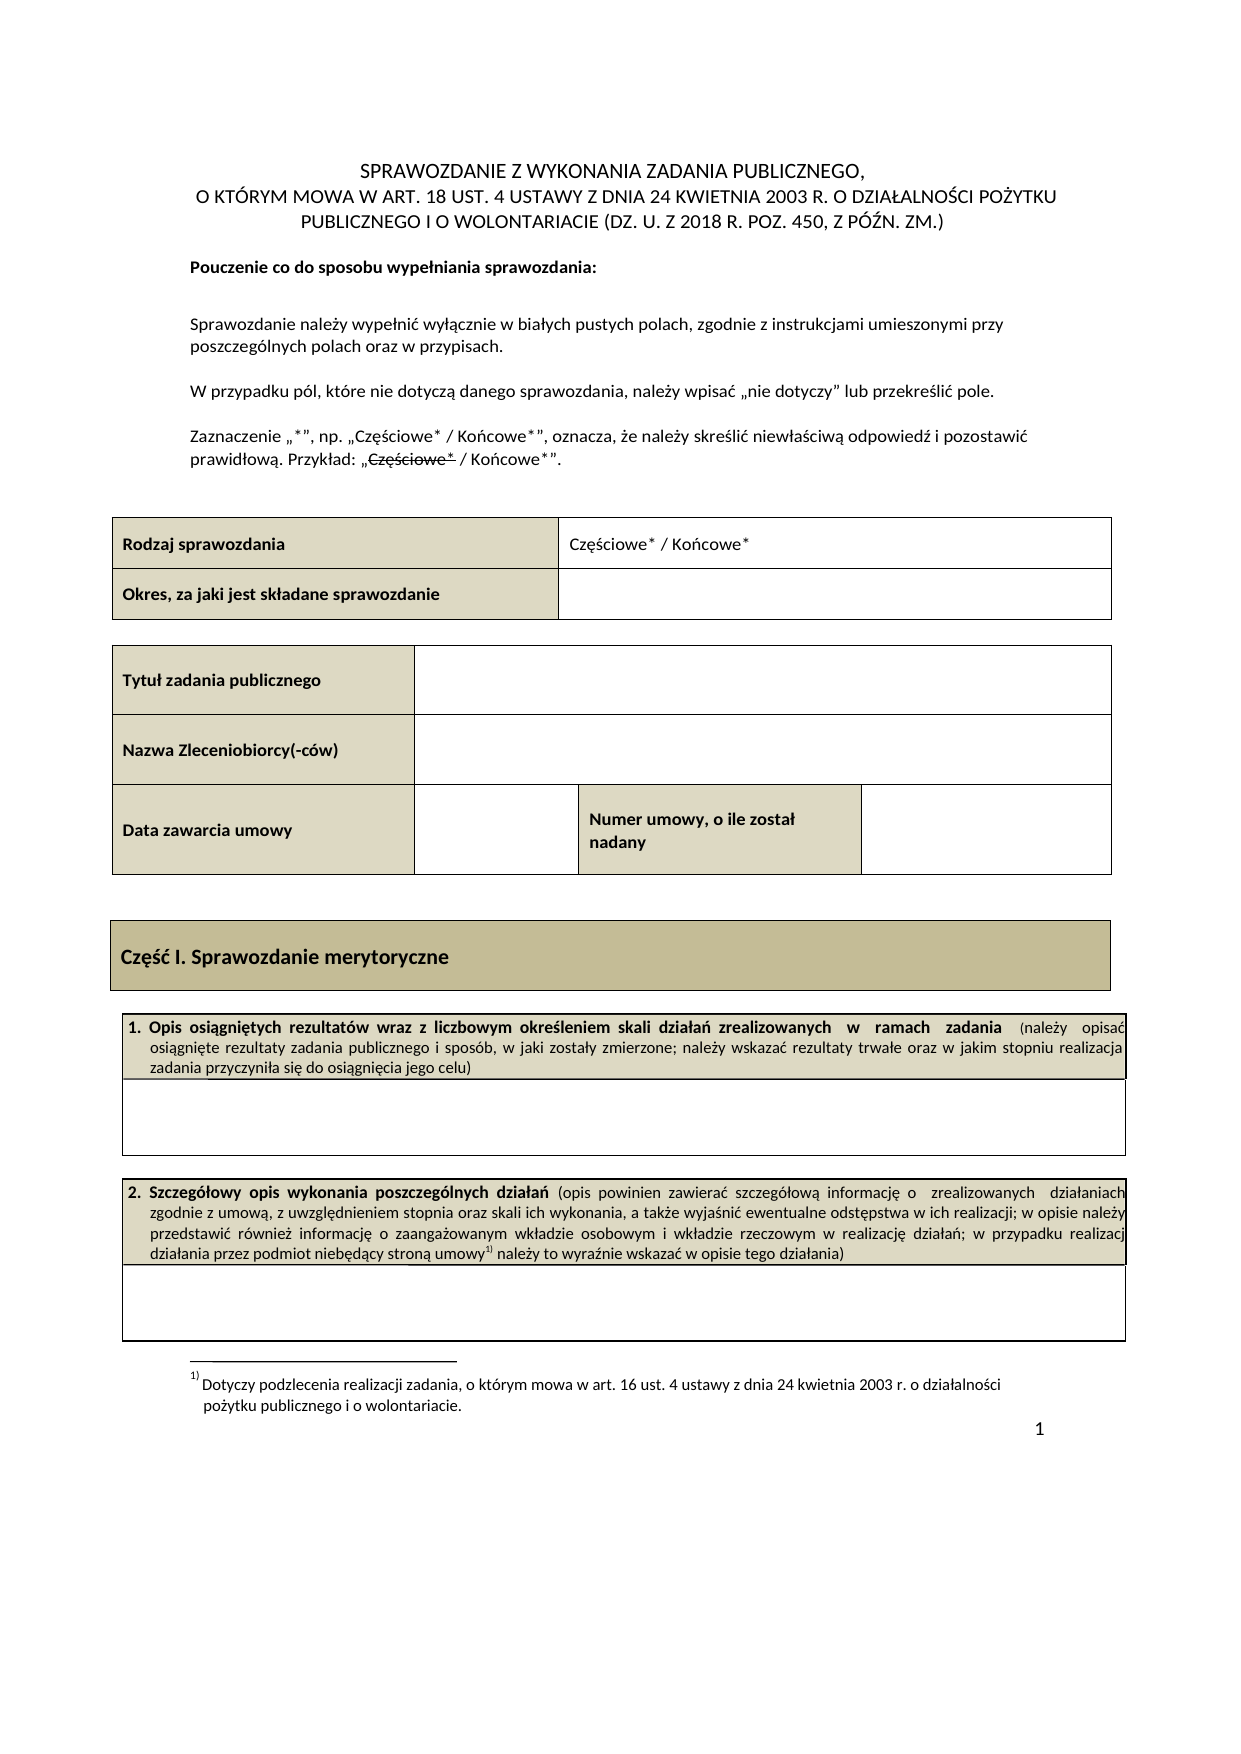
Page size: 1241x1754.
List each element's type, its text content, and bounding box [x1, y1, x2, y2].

table_cell Nazwa Zleceniobiorcy(-ców) [113, 715, 414, 784]
table_cell [559, 569, 1111, 619]
table_header Tytuł zadania publicznego [113, 646, 414, 714]
table_cell Okres, za jaki jest składane sprawozdanie [113, 569, 558, 619]
subtitle 1 [96, 1417, 1044, 1441]
text 1) Dotyczy podzlecenia realizacji zadania, o którym mowa w art. 16 ust. 4 ustawy z dnia 24 kwietnia 2003 r. o działalności pożytku publicznego i o wolontariacie. [190, 1359, 1052, 1416]
text Pouczenie co do sposobu wypełniania sprawozdania: [190, 257, 1144, 278]
subtitle Sprawozdanie należy wypełnić wyłącznie w białych pustych polach, zgodnie z instrukcjami umieszonymi przy poszczególnych polach oraz w przypisach. [190, 313, 1052, 357]
table_header [415, 646, 1111, 714]
text SPRAWOZDANIE Z WYKONANIA ZADANIA PUBLICZNEGO, [360, 157, 1144, 184]
table_header Rodzaj sprawozdania [113, 518, 558, 568]
table_cell Data zawarcia umowy [113, 785, 414, 874]
table_cell [415, 785, 578, 874]
table_cell [415, 715, 1111, 784]
text Zaznaczenie „*”, np. „Częściowe* / Końcowe*”, oznacza, że należy skreślić niewłaściwą odpowiedź i pozostawić prawidłową. Przykład: „Częściowe* / Końcowe*”. [190, 425, 1052, 470]
table_header Częściowe* / Końcowe* [559, 518, 1111, 568]
subtitle O KTÓRYM MOWA W ART. 18 UST. 4 USTAWY Z DNIA 24 KWIETNIA 2003 R. O DZIAŁALNOŚCI POŻYTKU PUBLICZNEGO I O WOLONTARIACIE (DZ. U. Z 2018 R. POZ. 450, Z PÓŹN. ZM.) [196, 184, 1144, 233]
table_cell [862, 785, 1111, 874]
table_cell Numer umowy, o ile został nadany [579, 785, 861, 874]
text W przypadku pól, które nie dotyczą danego sprawozdania, należy wpisać „nie dotyczy” lub przekreślić pole. [190, 381, 1144, 402]
